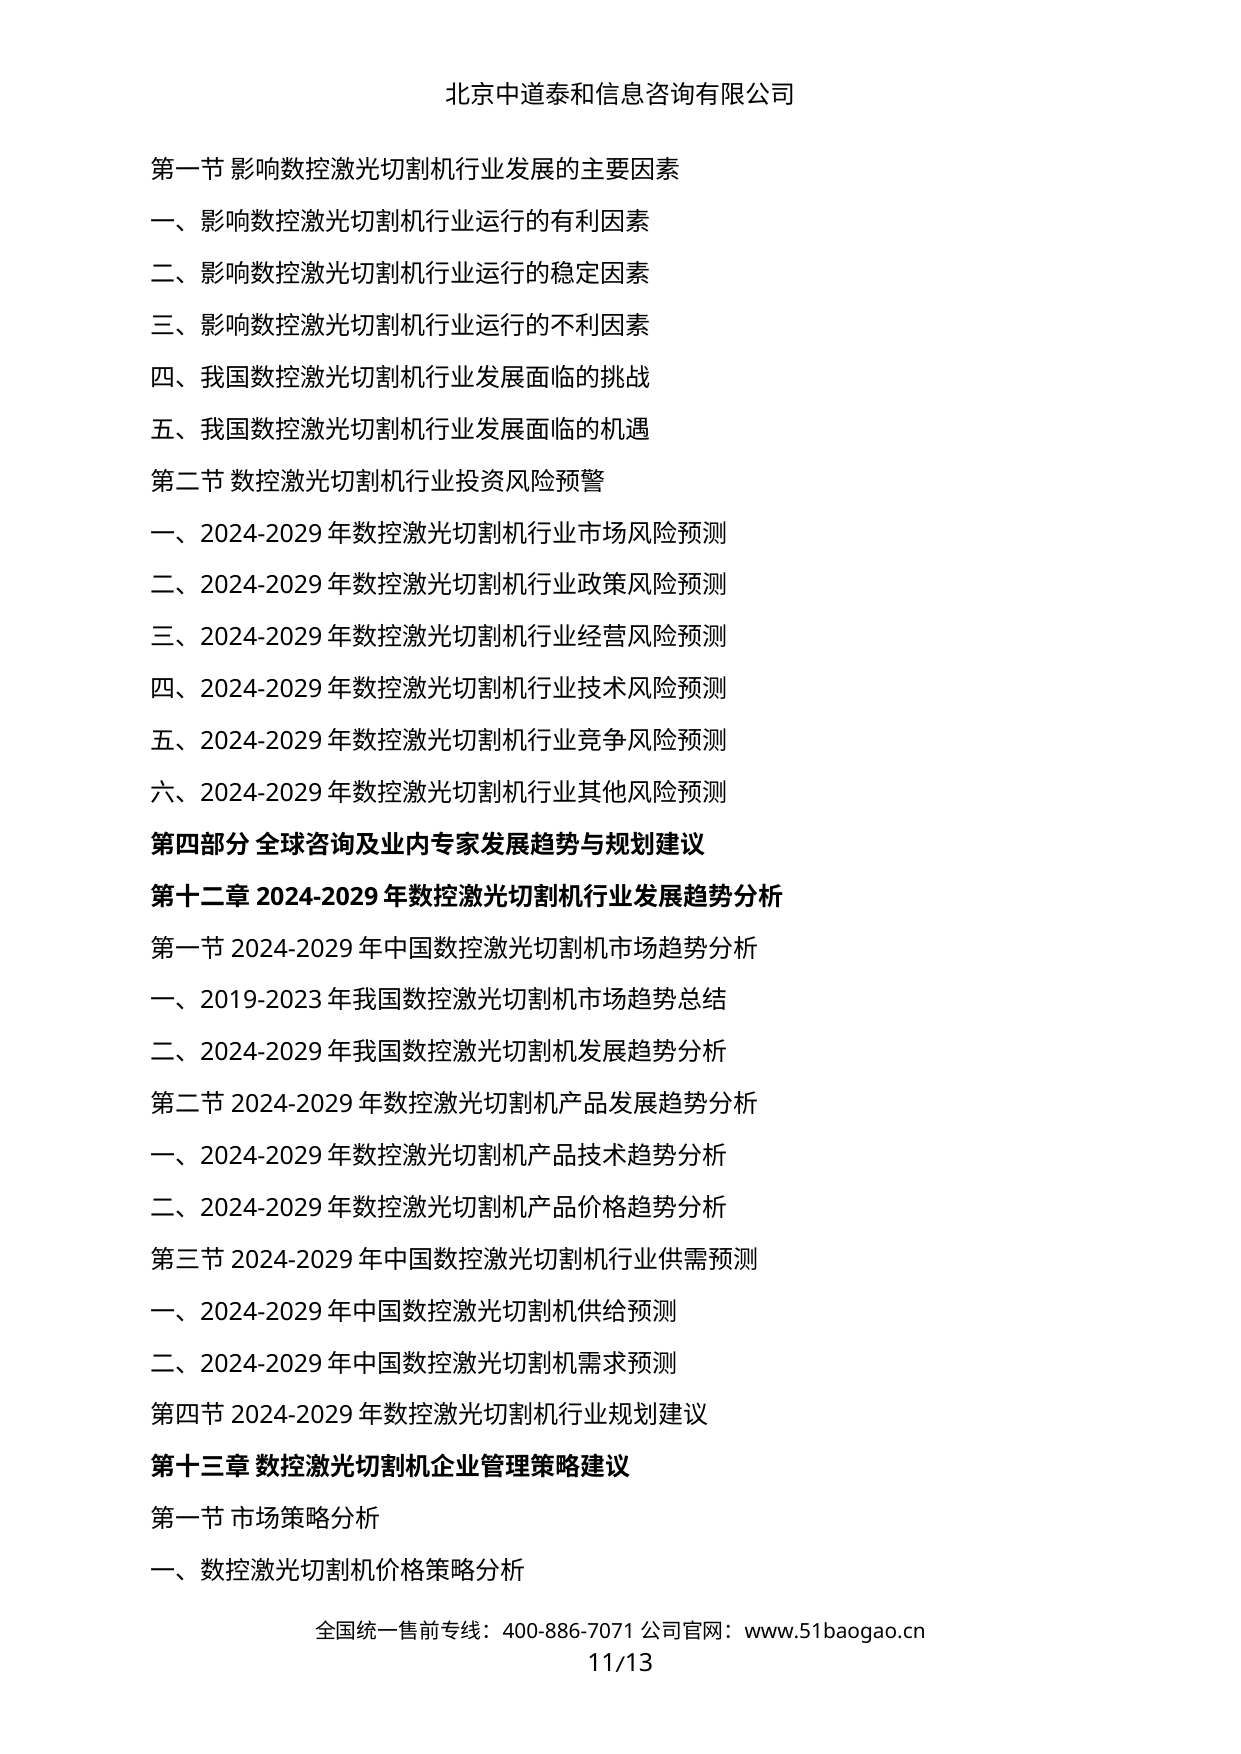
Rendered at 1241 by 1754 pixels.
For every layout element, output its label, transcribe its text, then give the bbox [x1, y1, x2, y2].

text 三、影响数控激光切割机行业运行的不利因素 [150, 306, 1090, 342]
text 二、影响数控激光切割机行业运行的稳定因素 [150, 254, 1090, 290]
text 第二节 2024-2029年数控激光切割机产品发展趋势分析 [150, 1084, 1090, 1120]
text 五、2024-2029年数控激光切割机行业竞争风险预测 [150, 721, 1090, 757]
text 二、2024-2029年我国数控激光切割机发展趋势分析 [150, 1032, 1090, 1068]
text 五、我国数控激光切割机行业发展面临的机遇 [150, 409, 1090, 446]
text 第四部分 全球咨询及业内专家发展趋势与规划建议 [150, 824, 1090, 861]
text 第十二章 2024-2029年数控激光切割机行业发展趋势分析 [150, 876, 1090, 912]
text 一、数控激光切割机价格策略分析 [150, 1551, 1090, 1587]
text 一、2024-2029年数控激光切割机产品技术趋势分析 [150, 1136, 1090, 1172]
text 三、2024-2029年数控激光切割机行业经营风险预测 [150, 617, 1090, 653]
text 第一节 影响数控激光切割机行业发展的主要因素 [150, 150, 1090, 186]
text 第四节 2024-2029年数控激光切割机行业规划建议 [150, 1395, 1090, 1431]
text 第一节 2024-2029年中国数控激光切割机市场趋势分析 [150, 928, 1090, 964]
text 二、2024-2029年数控激光切割机行业政策风险预测 [150, 565, 1090, 601]
text 一、2024-2029年中国数控激光切割机供给预测 [150, 1291, 1090, 1327]
text 四、我国数控激光切割机行业发展面临的挑战 [150, 357, 1090, 394]
text 第一节 市场策略分析 [150, 1499, 1090, 1535]
text 二、2024-2029年中国数控激光切割机需求预测 [150, 1343, 1090, 1379]
text 一、2019-2023年我国数控激光切割机市场趋势总结 [150, 980, 1090, 1016]
text 一、2024-2029年数控激光切割机行业市场风险预测 [150, 513, 1090, 549]
text 六、2024-2029年数控激光切割机行业其他风险预测 [150, 772, 1090, 809]
text 二、2024-2029年数控激光切割机产品价格趋势分析 [150, 1187, 1090, 1224]
text 四、2024-2029年数控激光切割机行业技术风险预测 [150, 669, 1090, 705]
text 第三节 2024-2029年中国数控激光切割机行业供需预测 [150, 1239, 1090, 1276]
text 第二节 数控激光切割机行业投资风险预警 [150, 461, 1090, 497]
text 一、影响数控激光切割机行业运行的有利因素 [150, 202, 1090, 238]
text 第十三章 数控激光切割机企业管理策略建议 [150, 1447, 1090, 1483]
